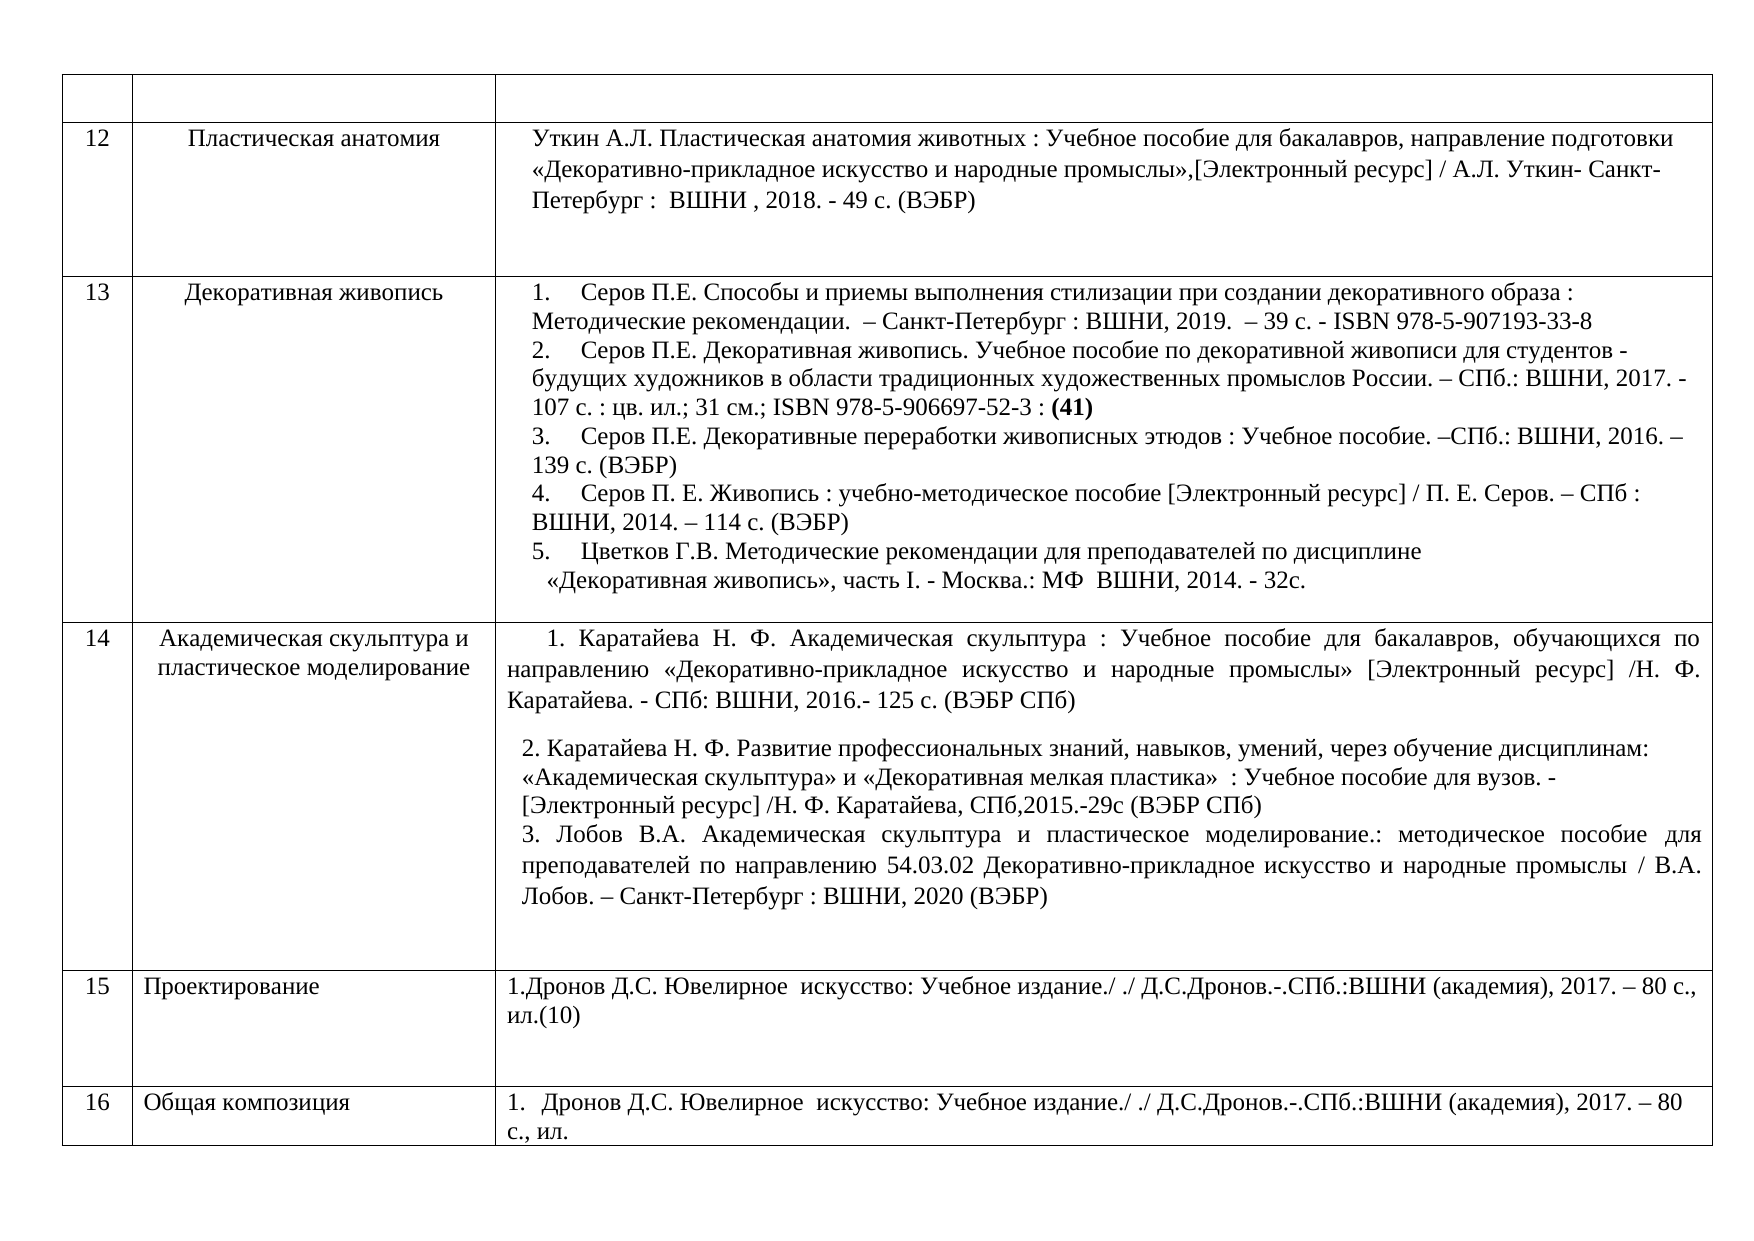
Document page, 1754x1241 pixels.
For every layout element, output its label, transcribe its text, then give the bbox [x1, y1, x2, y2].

table_cell 16 [63, 1087, 132, 1144]
table_cell 11 [63, 75, 132, 122]
table_cell 1.Дронов Д.С. Ювелирное искусство: Учебное издание./ ./ Д.С.Дронов.-.СПб.:ВШНИ (академия), 2017. – 80 с., ил.(10) [496, 971, 1712, 1086]
table_cell 15 [63, 971, 132, 1086]
table_cell Проектирование [133, 971, 495, 1086]
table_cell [496, 1087, 1712, 1144]
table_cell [133, 75, 495, 122]
table_cell 13 [63, 277, 132, 622]
table_cell Серов П.Е. Способы и приемы выполнения стилизации при создании декоративного образа : Методические рекомендации. – Санкт-Петербург : ВШНИ, 2019. – 39 с. - ISBN 978-5-907193-33-8 Серов П.Е. Декоративная живопись. Учебное пособие по декоративной живописи для студентов - будущих художников в области традиционных художественных промыслов России. – СПб.: ВШНИ, 2017. - 107 с. : цв. ил.; 31 см.; ISBN 978-5-906697-52-3 : (41) Серов П.Е. Декоративные переработки живописных этюдов : Учебное пособие. –СПб.: ВШНИ, 2016. – 139 с. (ВЭБР) Серов П. Е. Живопись : учебно-методическое пособие [Электронный ресурс] / П. Е. Серов. – СПб : ВШНИ, 2014. – 114 с. (ВЭБР) Цветков Г.В. Методические рекомендации для преподавателей по дисциплине «Декоративная живопись», часть I. - Москва.: МФ ВШНИ, 2014. - 32с. [496, 277, 1712, 622]
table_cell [496, 75, 1712, 122]
table_cell 14 [63, 623, 132, 970]
table_cell Академическая скульптура и пластическое моделирование [133, 623, 495, 970]
table_cell Уткин А.Л. Пластическая анатомия животных : Учебное пособие для бакалавров, направление подготовки «Декоративно-прикладное искусство и народные промыслы»,[Электронный ресурс] / А.Л. Уткин- Санкт-Петербург : ВШНИ , 2018. - 49 с. (ВЭБР) [496, 123, 1712, 276]
table_cell 1. Каратайева Н. Ф. Академическая скульптура : Учебное пособие для бакалавров, обучающихся по направлению «Декоративно-прикладное искусство и народные промыслы» [Электронный ресурс] /Н. Ф. Каратайева. - СПб: ВШНИ, 2016.- 125 с. (ВЭБР СПб) 2. Каратайева Н. Ф. Развитие профессиональных знаний, навыков, умений, через обучение дисциплинам: «Академическая скульптура» и «Декоративная мелкая пластика» : Учебное пособие для вузов. - [Электронный ресурс] /Н. Ф. Каратайева, СПб,2015.-29с (ВЭБР СПб) 3. Лобов В.А. Академическая скульптура и пластическое моделирование.: методическое пособие для преподавателей по направлению 54.03.02 Декоративно-прикладное искусство и народные промыслы / В.А. Лобов. – Санкт-Петербург : ВШНИ, 2020 (ВЭБР) [496, 623, 1712, 970]
table_cell 12 [63, 123, 132, 276]
table_cell Декоративная живопись [133, 277, 495, 622]
table_cell Общая композиция [133, 1087, 495, 1144]
table_cell Пластическая анатомия [133, 123, 495, 276]
